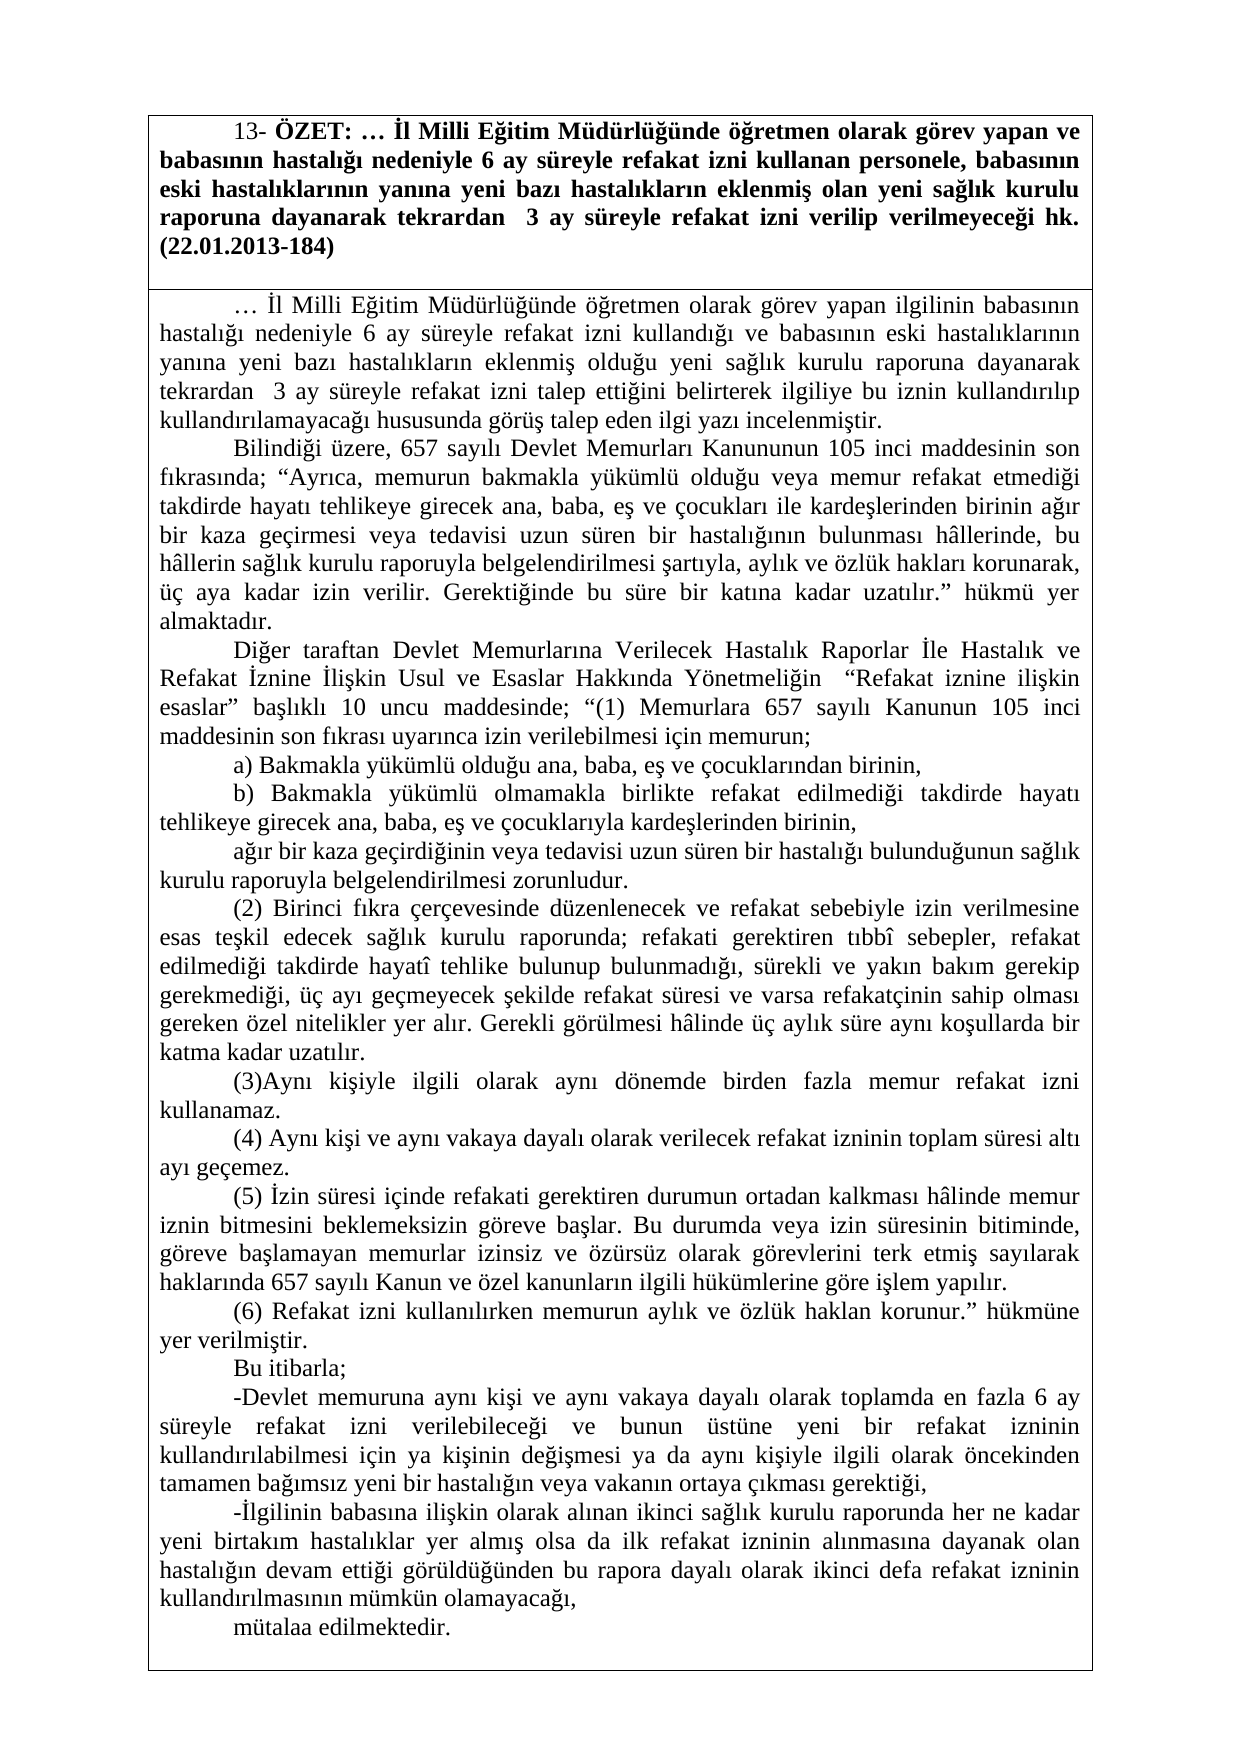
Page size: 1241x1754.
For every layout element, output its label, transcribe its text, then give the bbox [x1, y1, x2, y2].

table_header 13- ÖZET: … İl Milli Eğitim Müdürlüğünde öğretmen olarak görev yapan ve babasının hastalığı nedeniyle 6 ay süreyle refakat izni kullanan personele, babasının eski hastalıklarının yanına yeni bazı hastalıkların eklenmiş olan yeni sağlık kurulu raporuna dayanarak tekrardan 3 ay süreyle refakat izni verilip verilmeyeceği hk.(22.01.2013-184) [149, 116, 1092, 289]
table_cell … İl Milli Eğitim Müdürlüğünde öğretmen olarak görev yapan ilgilinin babasının hastalığı nedeniyle 6 ay süreyle refakat izni kullandığı ve babasının eski hastalıklarının yanına yeni bazı hastalıkların eklenmiş olduğu yeni sağlık kurulu raporuna dayanarak tekrardan 3 ay süreyle refakat izni talep ettiğini belirterek ilgiliye bu iznin kullandırılıp kullandırılamayacağı hususunda görüş talep eden ilgi yazı incelenmiştir. Bilindiği üzere, 657 sayılı Devlet Memurları Kanununun 105 inci maddesinin son fıkrasında; “Ayrıca, memurun bakmakla yükümlü olduğu veya memur refakat etmediği takdirde hayatı tehlikeye girecek ana, baba, eş ve çocukları ile kardeşlerinden birinin ağır bir kaza geçirmesi veya tedavisi uzun süren bir hastalığının bulunması hâllerinde, bu hâllerin sağlık kurulu raporuyla belgelendirilmesi şartıyla, aylık ve özlük hakları korunarak, üç aya kadar izin verilir. Gerektiğinde bu süre bir katına kadar uzatılır.” hükmü yer almaktadır. Diğer taraftan Devlet Memurlarına Verilecek Hastalık Raporlar İle Hastalık ve Refakat İznine İlişkin Usul ve Esaslar Hakkında Yönetmeliğin “Refakat iznine ilişkin esaslar” başlıklı 10 uncu maddesinde; “(1) Memurlara 657 sayılı Kanunun 105 inci maddesinin son fıkrası uyarınca izin verilebilmesi için memurun; a) Bakmakla yükümlü olduğu ana, baba, eş ve çocuklarından birinin, b) Bakmakla yükümlü olmamakla birlikte refakat edilmediği takdirde hayatı tehlikeye girecek ana, baba, eş ve çocuklarıyla kardeşlerinden birinin, ağır bir kaza geçirdiğinin veya tedavisi uzun süren bir hastalığı bulunduğunun sağlık kurulu raporuyla belgelendirilmesi zorunludur. (2) Birinci fıkra çerçevesinde düzenlenecek ve refakat sebebiyle izin verilmesine esas teşkil edecek sağlık kurulu raporunda; refakati gerektiren tıbbî sebepler, refakat edilmediği takdirde hayatî tehlike bulunup bulunmadığı, sürekli ve yakın bakım gerekip gerekmediği, üç ayı geçmeyecek şekilde refakat süresi ve varsa refakatçinin sahip olması gereken özel nitelikler yer alır. Gerekli görülmesi hâlinde üç aylık süre aynı koşullarda bir katma kadar uzatılır. (3)Aynı kişiyle ilgili olarak aynı dönemde birden fazla memur refakat izni kullanamaz. (4) Aynı kişi ve aynı vakaya dayalı olarak verilecek refakat izninin toplam süresi altı ayı geçemez. (5) İzin süresi içinde refakati gerektiren durumun ortadan kalkması hâlinde memur iznin bitmesini beklemeksizin göreve başlar. Bu durumda veya izin süresinin bitiminde, göreve başlamayan memurlar izinsiz ve özürsüz olarak görevlerini terk etmiş sayılarak haklarında 657 sayılı Kanun ve özel kanunların ilgili hükümlerine göre işlem yapılır. (6) Refakat izni kullanılırken memurun aylık ve özlük haklan korunur.” hükmüne yer verilmiştir. Bu itibarla; -Devlet memuruna aynı kişi ve aynı vakaya dayalı olarak toplamda en fazla 6 ay süreyle refakat izni verilebileceği ve bunun üstüne yeni bir refakat izninin kullandırılabilmesi için ya kişinin değişmesi ya da aynı kişiyle ilgili olarak öncekinden tamamen bağımsız yeni bir hastalığın veya vakanın ortaya çıkması gerektiği, -İlgilinin babasına ilişkin olarak alınan ikinci sağlık kurulu raporunda her ne kadar yeni birtakım hastalıklar yer almış olsa da ilk refakat izninin alınmasına dayanak olan hastalığın devam ettiği görüldüğünden bu rapora dayalı olarak ikinci defa refakat izninin kullandırılmasının mümkün olamayacağı, mütalaa edilmektedir. [149, 290, 1092, 1670]
